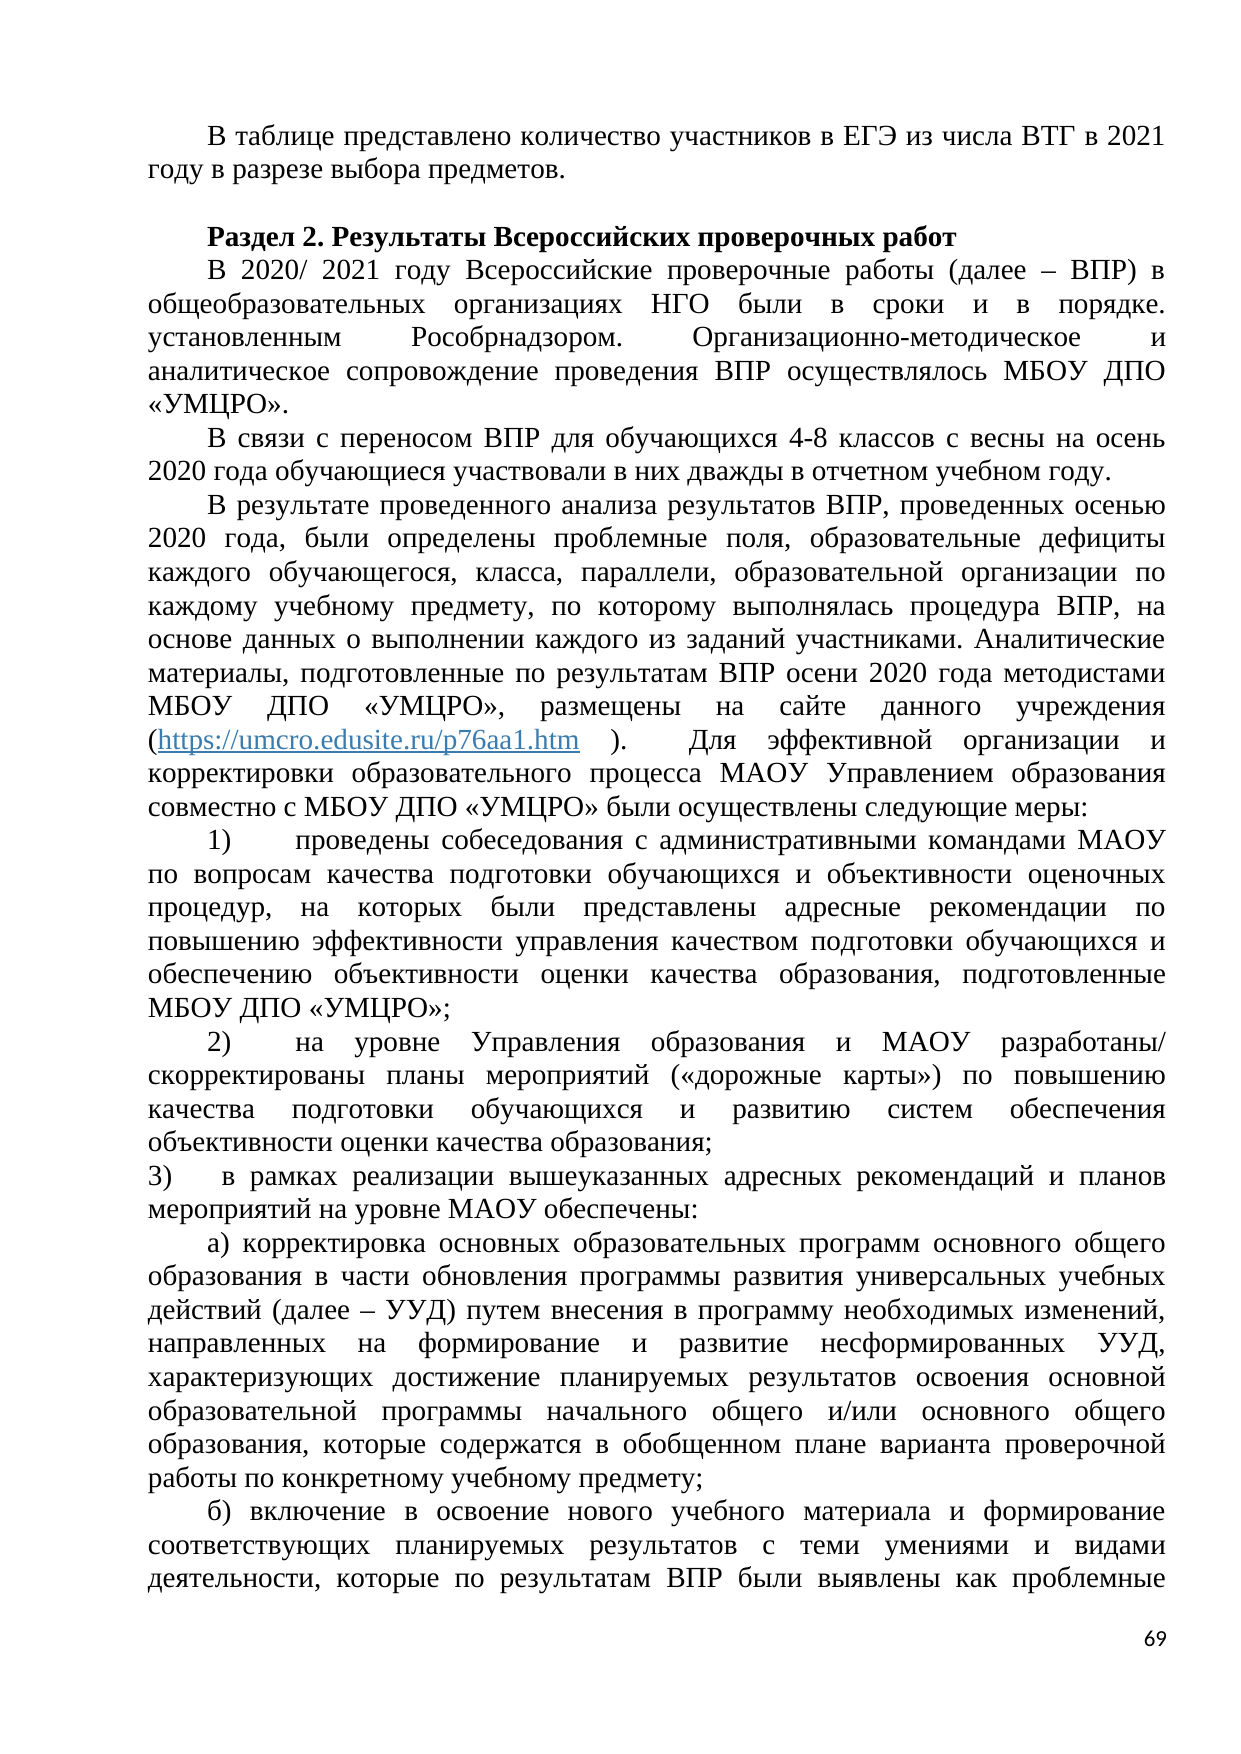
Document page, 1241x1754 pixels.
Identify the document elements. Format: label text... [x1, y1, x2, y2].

text В результате проведенного анализа результатов ВПР, проведенных осенью 2020 года, были определены проблемные поля, образовательные дефициты каждого обучающегося, класса, параллели, образовательной организации по каждому учебному предмету, по которому выполнялась процедура ВПР, на основе данных о выполнении каждого из заданий участниками. Аналитические материалы, подготовленные по результатам ВПР осени 2020 года методистами МБОУ ДПО «УМЦРО», размещены на сайте данного учреждения (https://umcro.edusite.ru/p76aa1.htm ). Для эффективной организации и корректировки образовательного процесса МАОУ Управлением образования совместно с МБОУ ДПО «УМЦРО» были осуществлены следующие меры: [148, 487, 1167, 822]
text В 2020/ 2021 году Всероссийские проверочные работы (далее – ВПР) в общеобразовательных организациях НГО были в сроки и в порядке. установленным Рособрнадзором. Организационно-методическое и аналитическое сопровождение проведения ВПР осуществлялось МБОУ ДПО «УМЦРО». [148, 252, 1167, 420]
text а) корректировка основных образовательных программ основного общего образования в части обновления программы развития универсальных учебных действий (далее – УУД) путем внесения в программу необходимых изменений, направленных на формирование и развитие несформированных УУД, характеризующих достижение планируемых результатов освоения основной образовательной программы начального общего и/или основного общего образования, которые содержатся в обобщенном плане варианта проверочной работы по конкретному учебному предмету; [148, 1225, 1167, 1493]
text В связи с переносом ВПР для обучающихся 4-8 классов с весны на осень 2020 года обучающиеся участвовали в них дважды в отчетном учебном году. [148, 420, 1167, 487]
list проведены собеседования с административными командами МАОУ по вопросам качества подготовки обучающихся и объективности оценочных процедур, на которых были представлены адресные рекомендации по повышению эффективности управления качеством подготовки обучающихся и обеспечению объективности оценки качества образования, подготовленные МБОУ ДПО «УМЦРО»; [148, 822, 1167, 1024]
list в рамках реализации вышеуказанных адресных рекомендаций и планов мероприятий на уровне МАОУ обеспечены: [148, 1158, 1167, 1225]
list на уровне Управления образования и МАОУ разработаны/ скорректированы планы мероприятий («дорожные карты») по повышению качества подготовки обучающихся и развитию систем обеспечения объективности оценки качества образования; [148, 1024, 1167, 1158]
text Раздел 2. Результаты Всероссийских проверочных работ [148, 219, 1167, 252]
text В таблице представлено количество участников в ЕГЭ из числа ВТГ в 2021 году в разрезе выбора предметов. [148, 118, 1167, 185]
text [148, 1493, 1167, 1594]
